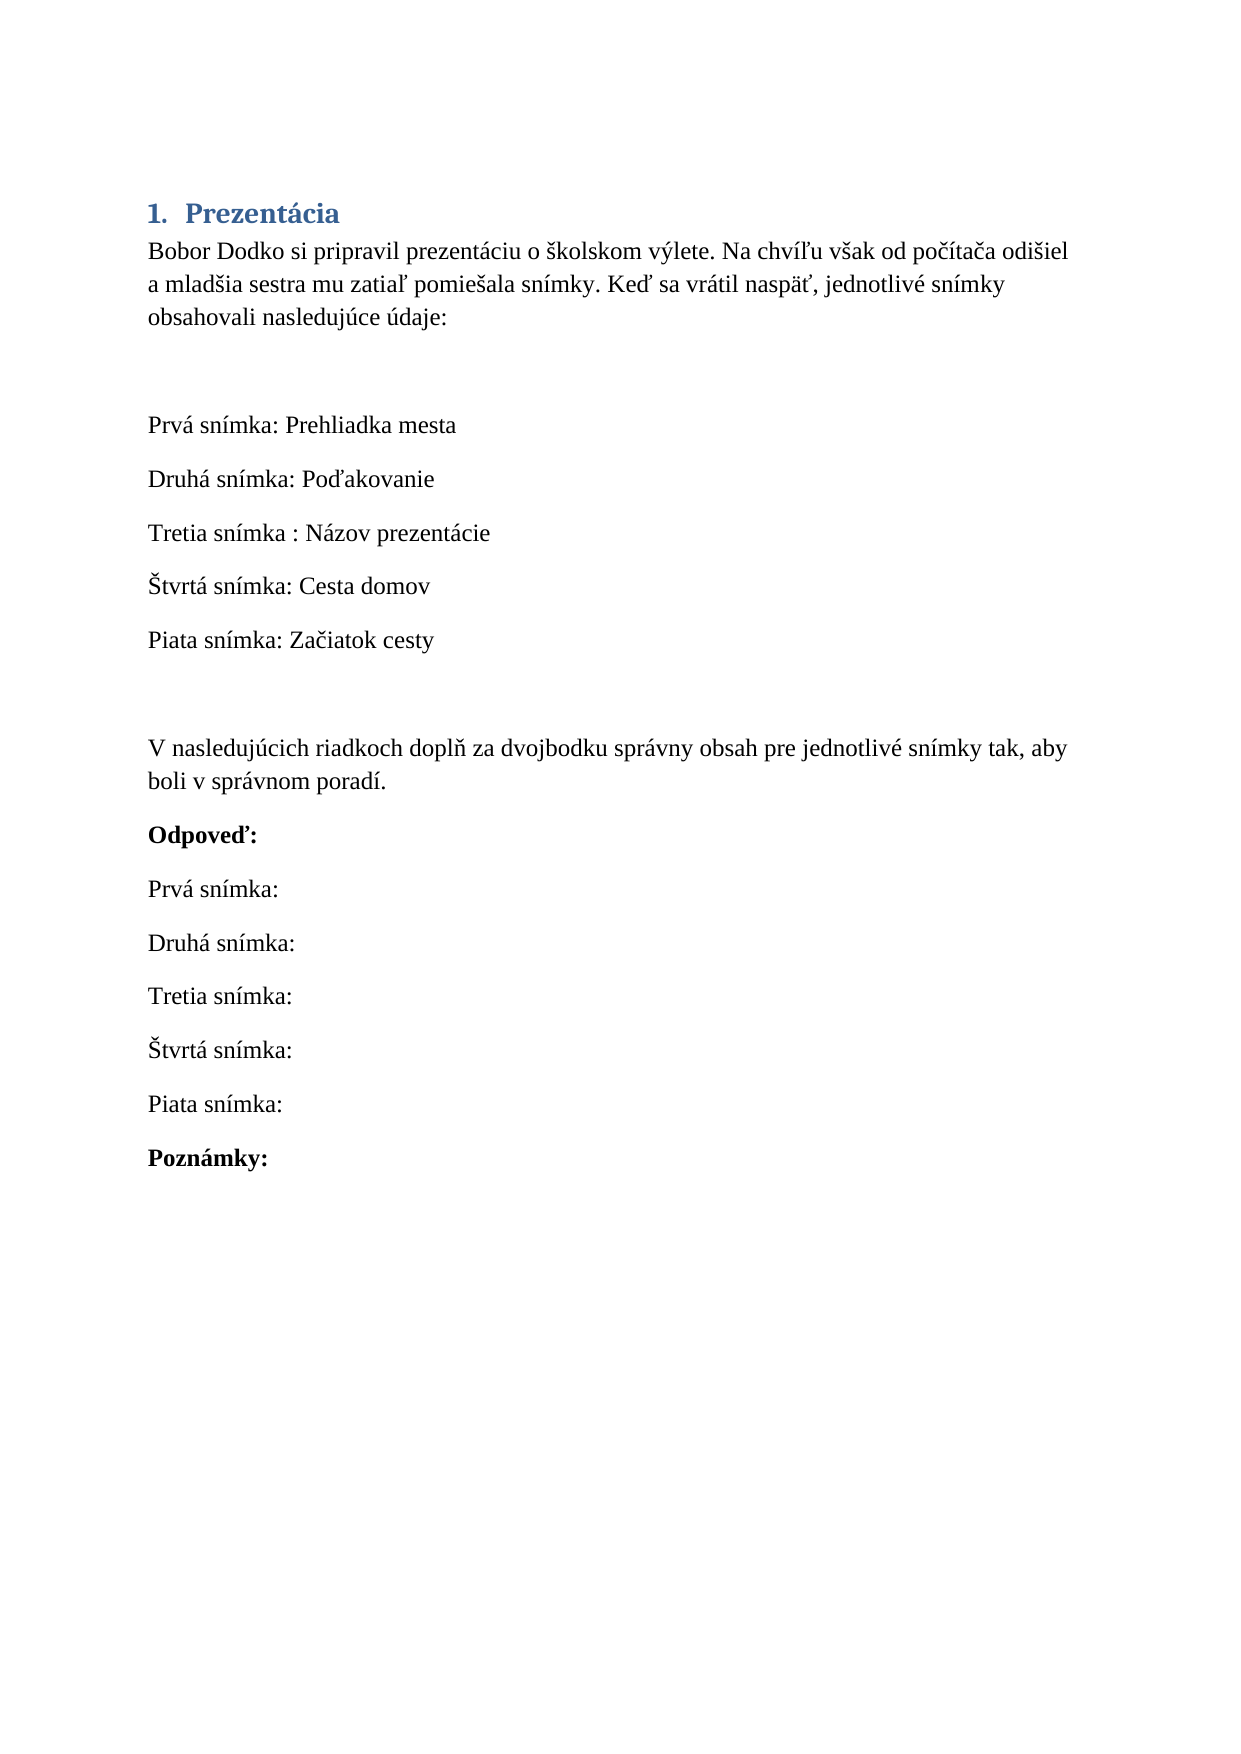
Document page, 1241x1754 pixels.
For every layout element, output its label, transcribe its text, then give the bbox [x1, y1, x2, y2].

text Piata snímka: Začiatok cesty [148, 625, 1093, 654]
text Štvrtá snímka: Cesta domov [148, 571, 1093, 600]
text Odpoveď: [148, 820, 1093, 849]
text Prvá snímka: Prehliadka mesta [148, 410, 1093, 439]
text Poznámky: [148, 1143, 1093, 1172]
text Piata snímka: [148, 1089, 1093, 1118]
text Tretia snímka: [148, 981, 1093, 1010]
text Bobor Dodko si pripravil prezentáciu o školskom výlete. Na chvíľu však od počítača odišiel a mladšia sestra mu zatiaľ pomiešala snímky. Keď sa vrátil naspäť, jednotlivé snímky obsahovali nasledujúce údaje: [148, 236, 1093, 331]
text Štvrtá snímka: [148, 1035, 1093, 1064]
text Tretia snímka : Názov prezentácie [148, 518, 1093, 546]
text Druhá snímka: Poďakovanie [148, 464, 1093, 492]
text Druhá snímka: [148, 928, 1093, 956]
text Prvá snímka: [148, 874, 1093, 902]
subtitle Prezentácia [148, 198, 1093, 231]
text V nasledujúcich riadkoch doplň za dvojbodku správny obsah pre jednotlivé snímky tak, aby boli v správnom poradí. [148, 733, 1093, 795]
